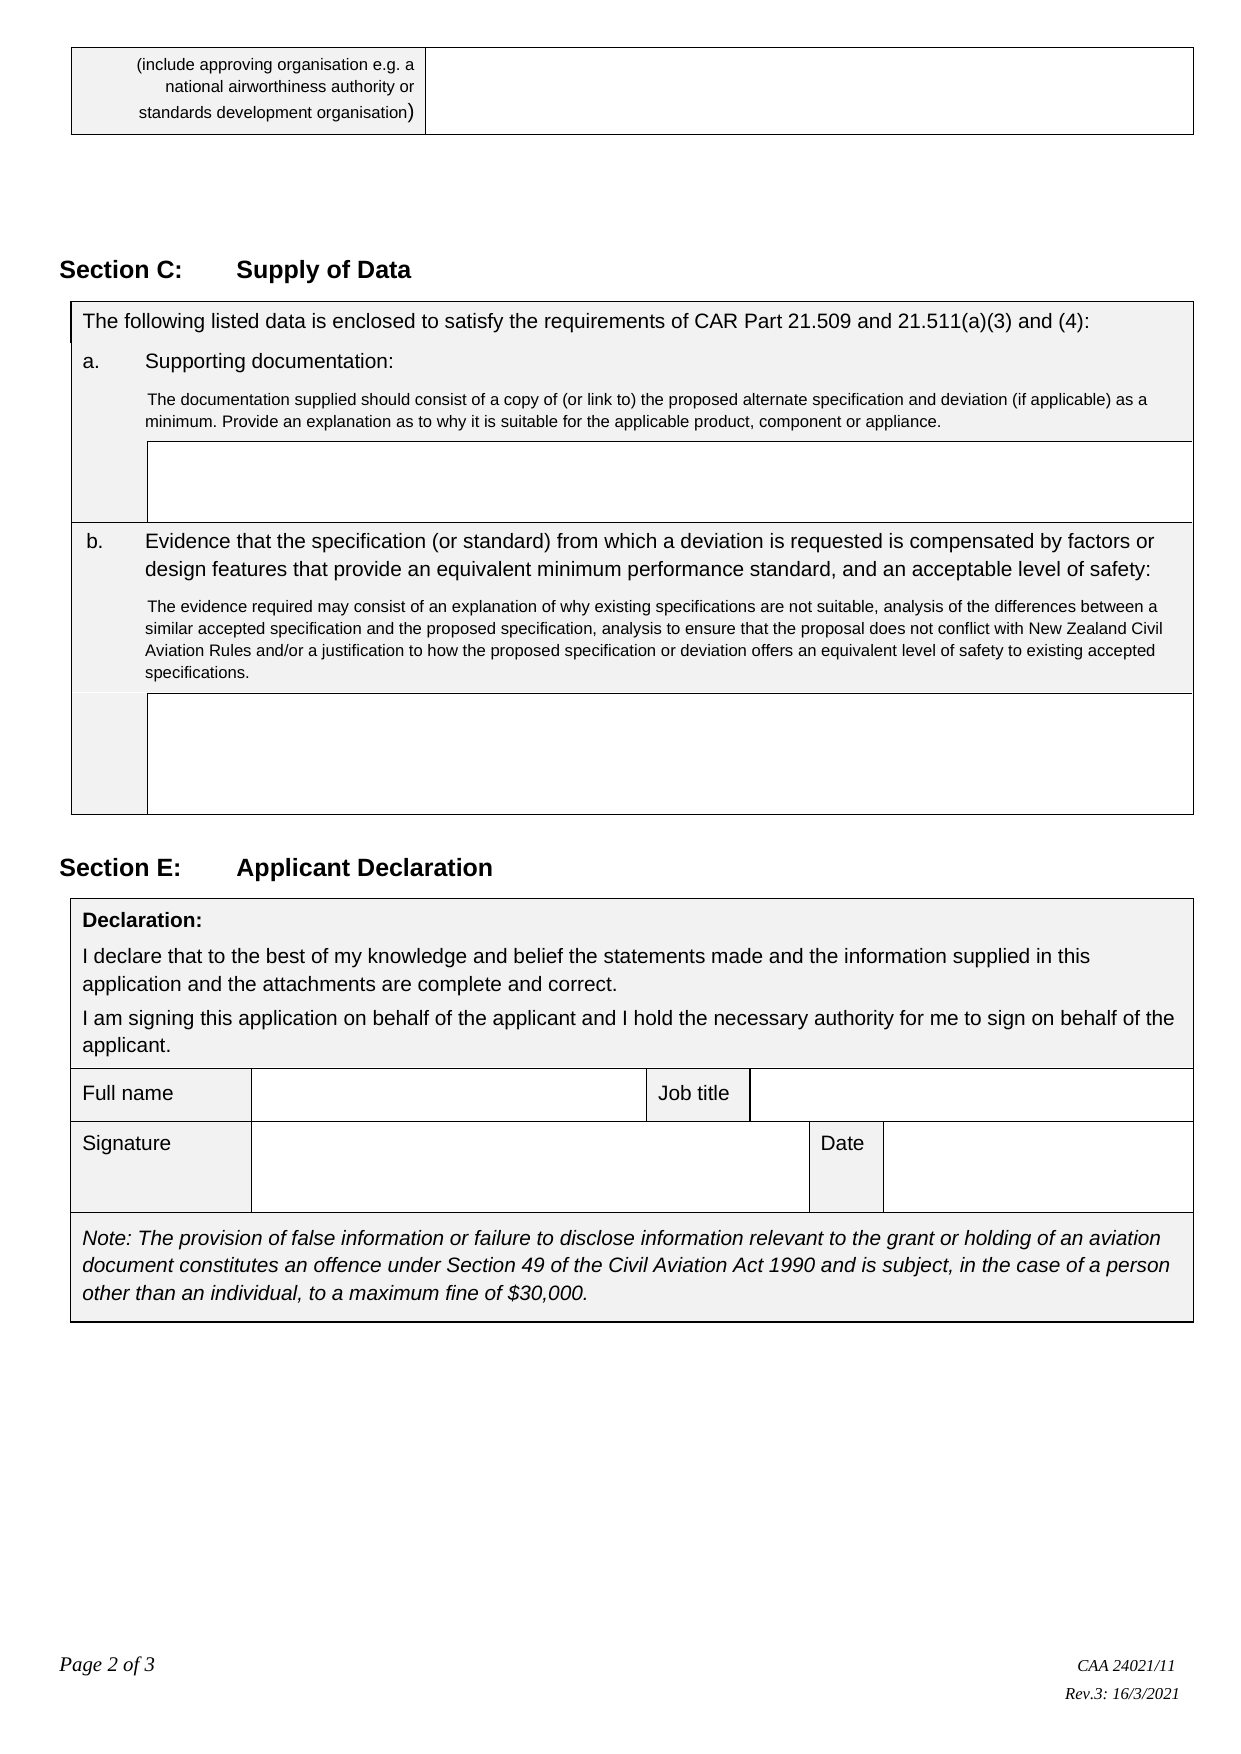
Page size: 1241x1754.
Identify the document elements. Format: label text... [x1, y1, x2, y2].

table_cell [72, 693, 147, 814]
table_cell [148, 693, 1193, 814]
table_cell a. Supporting documentation: The documentation supplied should consist of a copy of (or link to) the proposed alternate specification and deviation (if applicable) as a minimum. Provide an explanation as to why it is suitable for the applicable product, component or appliance. [72, 343, 1193, 441]
table_cell [426, 48, 1193, 134]
table_cell [751, 1069, 1193, 1121]
table_cell Signature [71, 1122, 251, 1212]
table_header Declaration: I declare that to the best of my knowledge and belief the statements made and the information supplied in this application and the attachments are complete and correct. I am signing this application on behalf of the applicant and I hold the necessary authority for me to sign on behalf of the applicant. [71, 899, 1193, 1067]
table_cell [148, 441, 1193, 522]
table_cell Note: The provision of false information or failure to disclose information relevant to the grant or holding of an aviation document constitutes an offence under Section 49 of the Civil Aviation Act 1990 and is subject, in the case of a person other than an individual, to a maximum fine of $30,000. [71, 1213, 1193, 1321]
table_cell Full name [71, 1069, 251, 1121]
table_cell [252, 1122, 809, 1212]
table_cell Date [810, 1122, 883, 1212]
text Section C: Supply of Data [59, 255, 1181, 284]
table_cell [252, 1069, 646, 1121]
table_cell [72, 441, 147, 522]
text Section E: Applicant Declaration [59, 853, 1181, 881]
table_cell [72, 48, 425, 134]
table_cell b. Evidence that the specification (or standard) from which a deviation is requested is compensated by factors or design features that provide an equivalent minimum performance standard, and an acceptable level of safety: The evidence required may consist of an explanation of why existing specifications are not suitable, analysis of the differences between a similar accepted specification and the proposed specification, analysis to ensure that the proposal does not conflict with New Zealand Civil Aviation Rules and/or a justification to how the proposed specification or deviation offers an equivalent level of safety to existing accepted specifications. [72, 522, 1193, 692]
table_header The following listed data is enclosed to satisfy the requirements of CAR Part 21.509 and 21.511(a)(3) and (4): [72, 302, 1193, 343]
table_cell Job title [647, 1069, 749, 1121]
table_cell [884, 1122, 1193, 1212]
